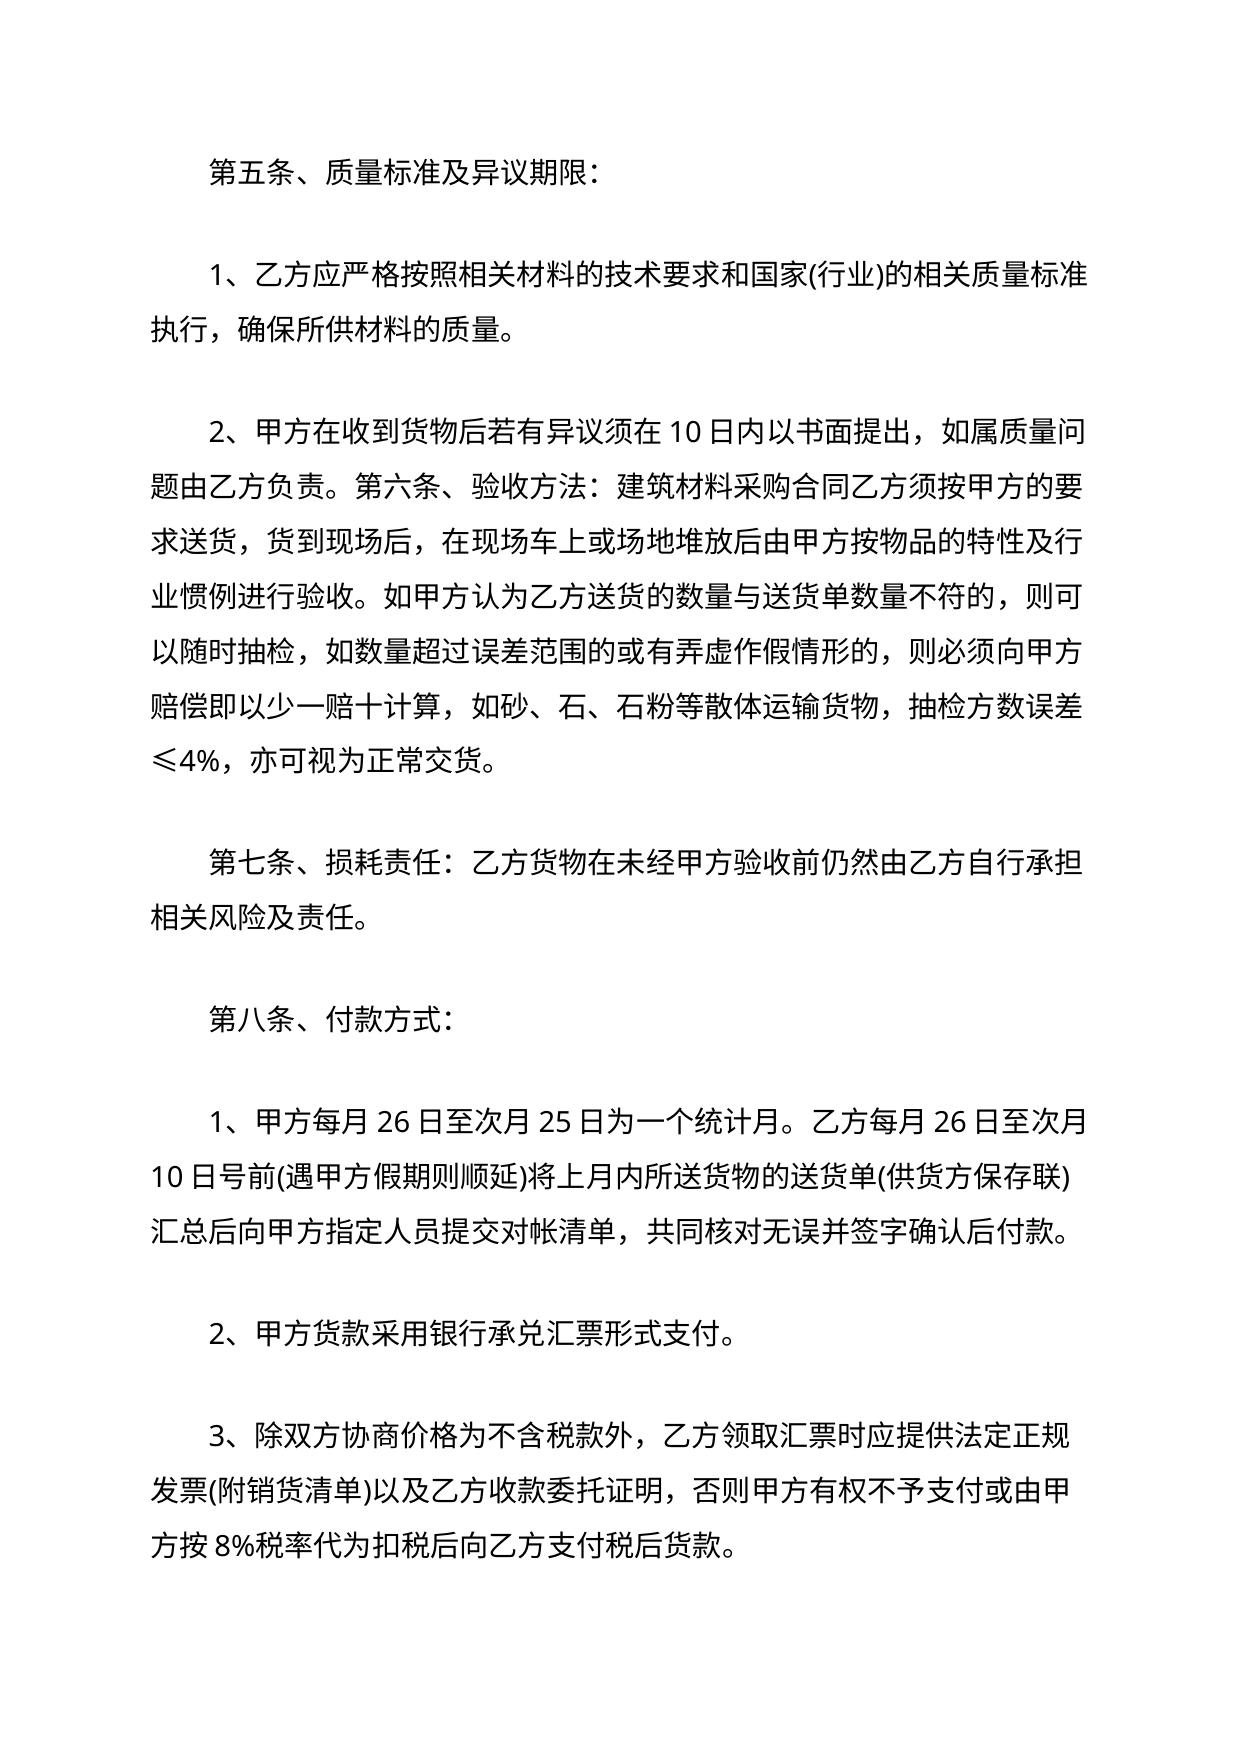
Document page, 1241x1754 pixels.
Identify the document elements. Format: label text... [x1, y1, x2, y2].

text 第七条、损耗责任：乙方货物在未经甲方验收前仍然由乙方自行承担相关风险及责任。 [150, 840, 1090, 937]
text 第五条、质量标准及异议期限： [150, 150, 1090, 192]
text 1、甲方每月26日至次月25日为一个统计月。乙方每月26日至次月10日号前(遇甲方假期则顺延)将上月内所送货物的送货单(供货方保存联)汇总后向甲方指定人员提交对帐清单，共同核对无误并签字确认后付款。 [150, 1098, 1090, 1251]
text 1、乙方应严格按照相关材料的技术要求和国家(行业)的相关质量标准执行，确保所供材料的质量。 [150, 252, 1090, 349]
text 2、甲方货款采用银行承兑汇票形式支付。 [150, 1310, 1090, 1353]
text 第八条、付款方式： [150, 997, 1090, 1039]
text 2、甲方在收到货物后若有异议须在10日内以书面提出，如属质量问题由乙方负责。第六条、验收方法：建筑材料采购合同乙方须按甲方的要求送货，货到现场后，在现场车上或场地堆放后由甲方按物品的特性及行业惯例进行验收。如甲方认为乙方送货的数量与送货单数量不符的，则可以随时抽检，如数量超过误差范围的或有弄虚作假情形的，则必须向甲方赔偿即以少一赔十计算，如砂、石、石粉等散体运输货物，抽检方数误差≤4%，亦可视为正常交货。 [150, 408, 1090, 780]
text 3、除双方协商价格为不含税款外，乙方领取汇票时应提供法定正规发票(附销货清单)以及乙方收款委托证明，否则甲方有权不予支付或由甲方按8%税率代为扣税后向乙方支付税后货款。 [150, 1412, 1090, 1564]
